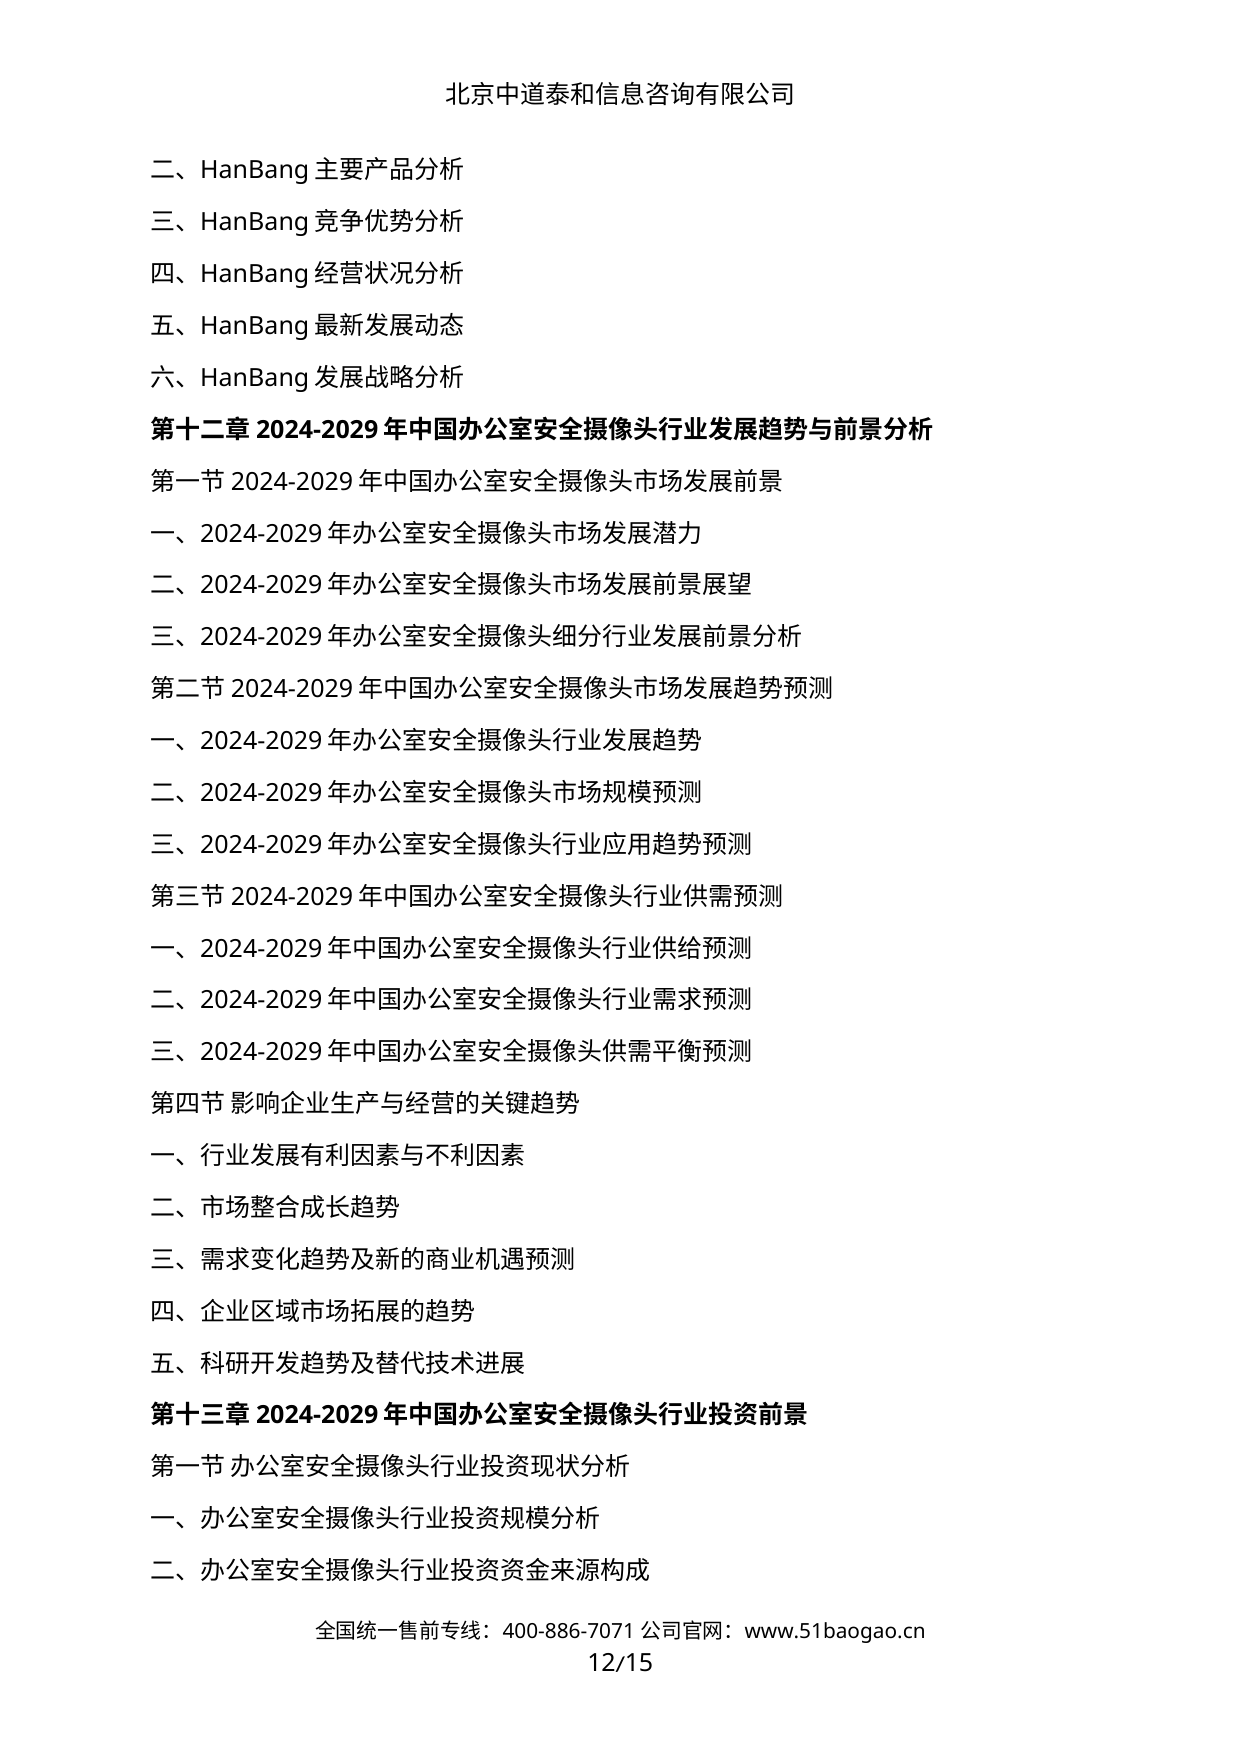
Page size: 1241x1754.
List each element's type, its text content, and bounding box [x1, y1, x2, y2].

text 一、2024-2029年办公室安全摄像头行业发展趋势 [150, 721, 1090, 757]
text 五、科研开发趋势及替代技术进展 [150, 1343, 1090, 1379]
text 四、HanBang经营状况分析 [150, 254, 1090, 290]
text 二、市场整合成长趋势 [150, 1187, 1090, 1224]
text 一、行业发展有利因素与不利因素 [150, 1136, 1090, 1172]
text 二、2024-2029年办公室安全摄像头市场规模预测 [150, 772, 1090, 809]
text 第一节 办公室安全摄像头行业投资现状分析 [150, 1447, 1090, 1483]
text 四、企业区域市场拓展的趋势 [150, 1291, 1090, 1327]
text 六、HanBang发展战略分析 [150, 357, 1090, 394]
text 五、HanBang最新发展动态 [150, 306, 1090, 342]
text 二、2024-2029年中国办公室安全摄像头行业需求预测 [150, 980, 1090, 1016]
text 一、办公室安全摄像头行业投资规模分析 [150, 1499, 1090, 1535]
text 第十三章 2024-2029年中国办公室安全摄像头行业投资前景 [150, 1395, 1090, 1431]
text 三、2024-2029年办公室安全摄像头行业应用趋势预测 [150, 824, 1090, 861]
text 第三节 2024-2029年中国办公室安全摄像头行业供需预测 [150, 876, 1090, 912]
text 三、2024-2029年中国办公室安全摄像头供需平衡预测 [150, 1032, 1090, 1068]
text 三、2024-2029年办公室安全摄像头细分行业发展前景分析 [150, 617, 1090, 653]
text 第二节 2024-2029年中国办公室安全摄像头市场发展趋势预测 [150, 669, 1090, 705]
text 第一节 2024-2029年中国办公室安全摄像头市场发展前景 [150, 461, 1090, 497]
text 二、办公室安全摄像头行业投资资金来源构成 [150, 1551, 1090, 1587]
text 第十二章 2024-2029年中国办公室安全摄像头行业发展趋势与前景分析 [150, 409, 1090, 446]
text 第四节 影响企业生产与经营的关键趋势 [150, 1084, 1090, 1120]
text 二、2024-2029年办公室安全摄像头市场发展前景展望 [150, 565, 1090, 601]
text 二、HanBang主要产品分析 [150, 150, 1090, 186]
text 一、2024-2029年中国办公室安全摄像头行业供给预测 [150, 928, 1090, 964]
text 三、需求变化趋势及新的商业机遇预测 [150, 1239, 1090, 1276]
text 三、HanBang竞争优势分析 [150, 202, 1090, 238]
text 一、2024-2029年办公室安全摄像头市场发展潜力 [150, 513, 1090, 549]
